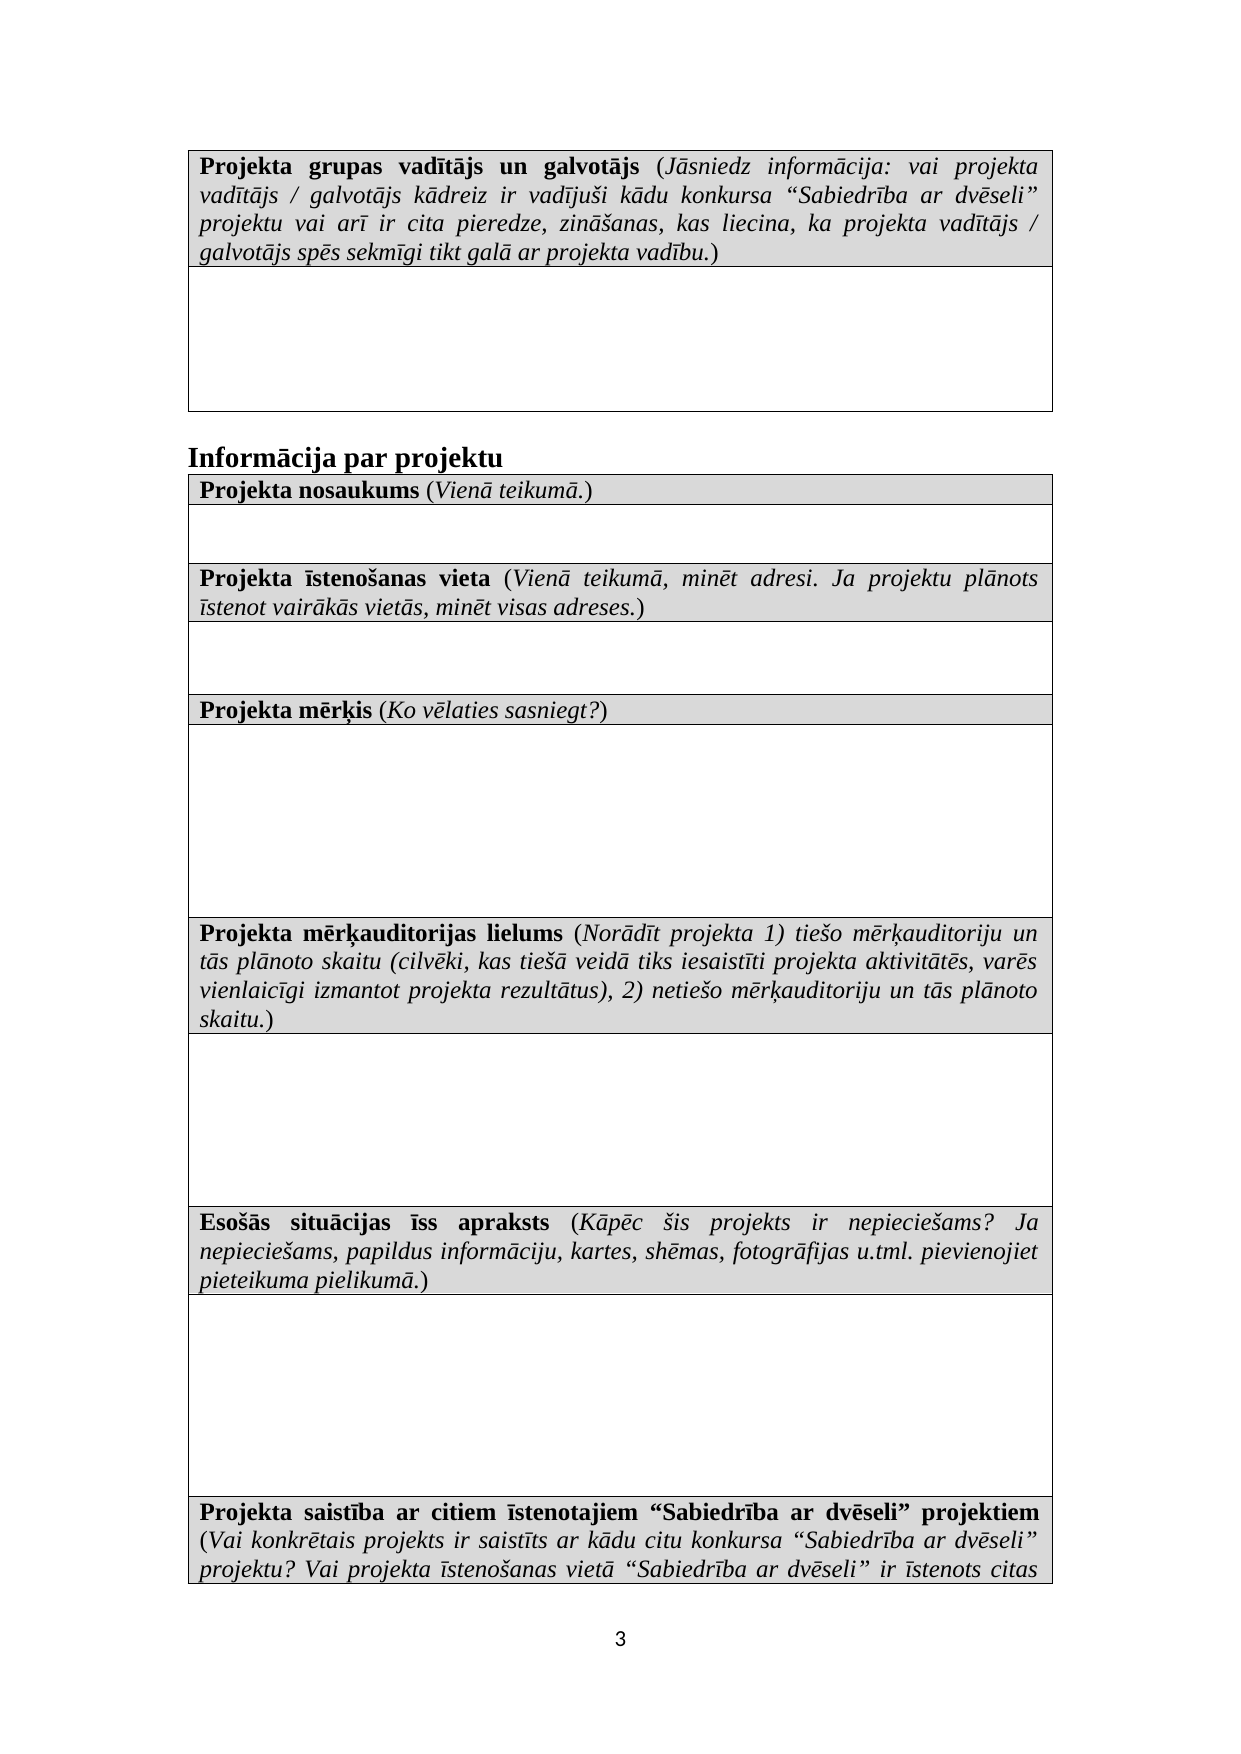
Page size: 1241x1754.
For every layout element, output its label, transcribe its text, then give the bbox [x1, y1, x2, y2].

table_cell [189, 1295, 1052, 1496]
table_cell Esošās situācijas īss apraksts (Kāpēc šis projekts ir nepieciešams? Ja nepieciešams, papildus informāciju, kartes, shēmas, fotogrāfijas u.tml. pievienojiet pieteikuma pielikumā.) [189, 1207, 1052, 1293]
table_cell [189, 1034, 1052, 1206]
table_cell [189, 725, 1052, 917]
table_cell Projekta īstenošanas vieta (Vienā teikumā, minēt adresi. Ja projektu plānots īstenot vairākās vietās, minēt visas adreses.) [189, 564, 1052, 621]
table_cell [189, 622, 1052, 694]
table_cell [189, 1497, 1052, 1583]
table_cell Projekta mērķis (Ko vēlaties sasniegt?) [189, 695, 1052, 724]
table_cell Projekta grupas vadītājs un galvotājs (Jāsniedz informācija: vai projekta vadītājs / galvotājs kādreiz ir vadījuši kādu konkursa “Sabiedrība ar dvēseli” projektu vai arī ir cita pieredze, zināšanas, kas liecina, ka projekta vadītājs / galvotājs spēs sekmīgi tikt galā ar projekta vadību.) [189, 151, 1052, 266]
table_cell Projekta mērķauditorijas lielums (Norādīt projekta 1) tiešo mērķauditoriju un tās plānoto skaitu (cilvēki, kas tiešā veidā tiks iesaistīti projekta aktivitātēs, varēs vienlaicīgi izmantot projekta rezultātus), 2) netiešo mērķauditoriju un tās plānoto skaitu.) [189, 918, 1052, 1033]
table_header Projekta nosaukums (Vienā teikumā.) [189, 475, 1052, 504]
text Informācija par projektu [187, 441, 1053, 474]
table_cell [189, 505, 1052, 562]
table_cell [189, 267, 1052, 411]
